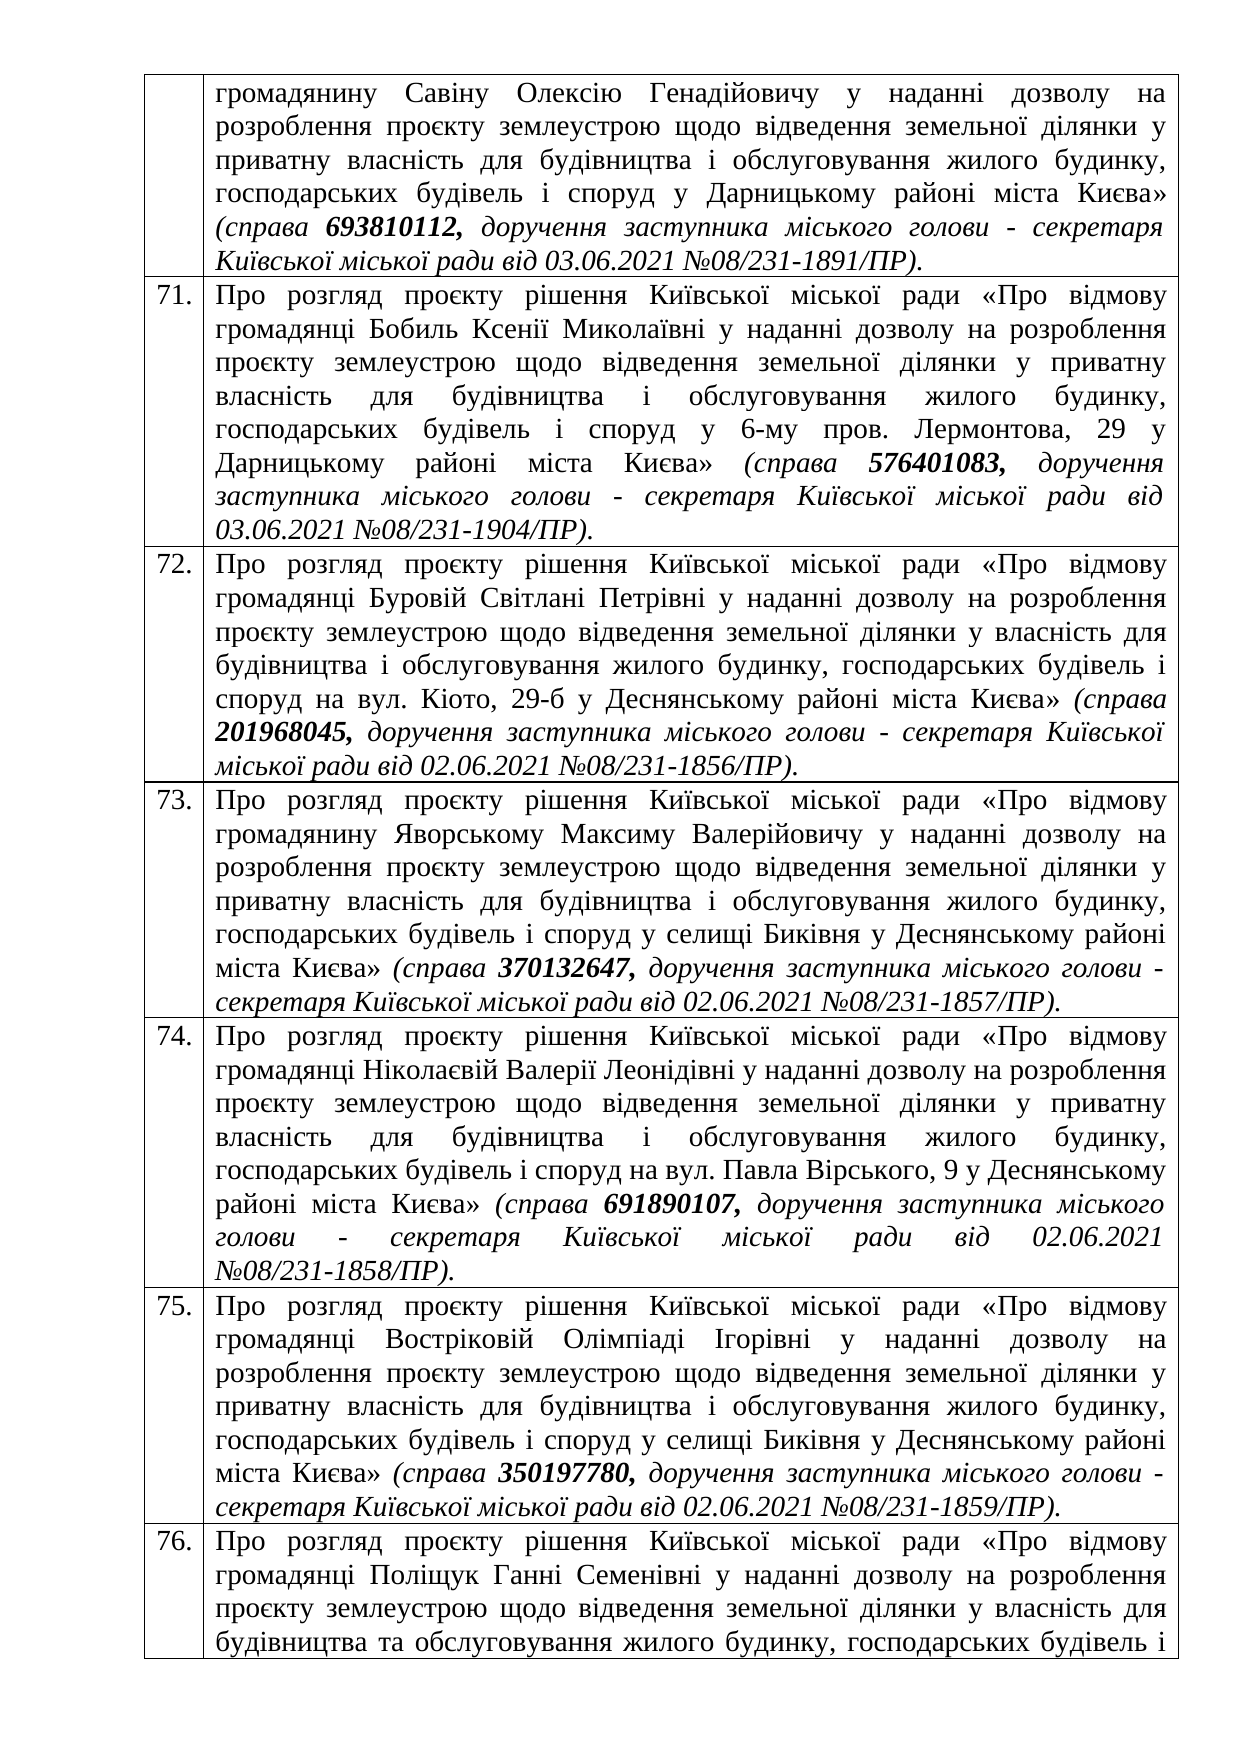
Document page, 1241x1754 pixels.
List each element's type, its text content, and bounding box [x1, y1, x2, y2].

table_cell [145, 1524, 203, 1658]
table_cell Про розгляд проєкту рішення Київської міської ради «Про відмову громадянці Бобиль Ксенії Миколаївні у наданні дозволу на розроблення проєкту землеустрою щодо відведення земельної ділянки у приватну власність для будівництва і обслуговування жилого будинку, господарських будівель і споруд у 6-му пров. Лермонтова, 29 у Дарницькому районі міста Києва» (справа 576401083, доручення заступника міського голови - секретаря Київської міської ради від 03.06.2021 №08/231-1904/ПР). [204, 277, 1178, 546]
table_cell [145, 277, 203, 546]
table_cell Про розгляд проєкту рішення Київської міської ради «Про відмову громадянці Востріковій Олімпіаді Ігорівні у наданні дозволу на розроблення проєкту землеустрою щодо відведення земельної ділянки у приватну власність для будівництва і обслуговування жилого будинку, господарських будівель і споруд у селищі Биківня у Деснянському районі міста Києва» (справа 350197780, доручення заступника міського голови - секретаря Київської міської ради від 02.06.2021 №08/231-1859/ПР). [204, 1288, 1178, 1522]
table_cell [145, 1018, 203, 1287]
table_cell Про розгляд проєкту рішення Київської міської ради «Про відмову громадянину Яворському Максиму Валерійовичу у наданні дозволу на розроблення проєкту землеустрою щодо відведення земельної ділянки у приватну власність для будівництва і обслуговування жилого будинку, господарських будівель і споруд у селищі Биківня у Деснянському районі міста Києва» (справа 370132647, доручення заступника міського голови - секретаря Київської міської ради від 02.06.2021 №08/231-1857/ПР). [204, 783, 1178, 1017]
table_cell Про розгляд проєкту рішення Київської міської ради «Про відмову громадянці Ніколаєвій Валерії Леонідівні у наданні дозволу на розроблення проєкту землеустрою щодо відведення земельної ділянки у приватну власність для будівництва і обслуговування жилого будинку, господарських будівель і споруд на вул. Павла Вірського, 9 у Деснянському районі міста Києва» (справа 691890107, доручення заступника міського голови - секретаря Київської міської ради від 02.06.2021 №08/231-1858/ПР). [204, 1018, 1178, 1287]
table_cell [145, 75, 203, 276]
table_cell [145, 547, 203, 781]
table_cell [145, 783, 203, 1017]
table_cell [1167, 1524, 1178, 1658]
table_cell Про розгляд проєкту рішення Київської міської ради «Про відмову громадянці Буровій Світлані Петрівні у наданні дозволу на розроблення проєкту землеустрою щодо відведення земельної ділянки у власність для будівництва і обслуговування жилого будинку, господарських будівель і споруд на вул. Кіото, 29-б у Деснянському районі міста Києва» (справа 201968045, доручення заступника міського голови - секретаря Київської міської ради від 02.06.2021 №08/231-1856/ПР). [204, 547, 1178, 781]
table_cell [145, 1288, 203, 1522]
